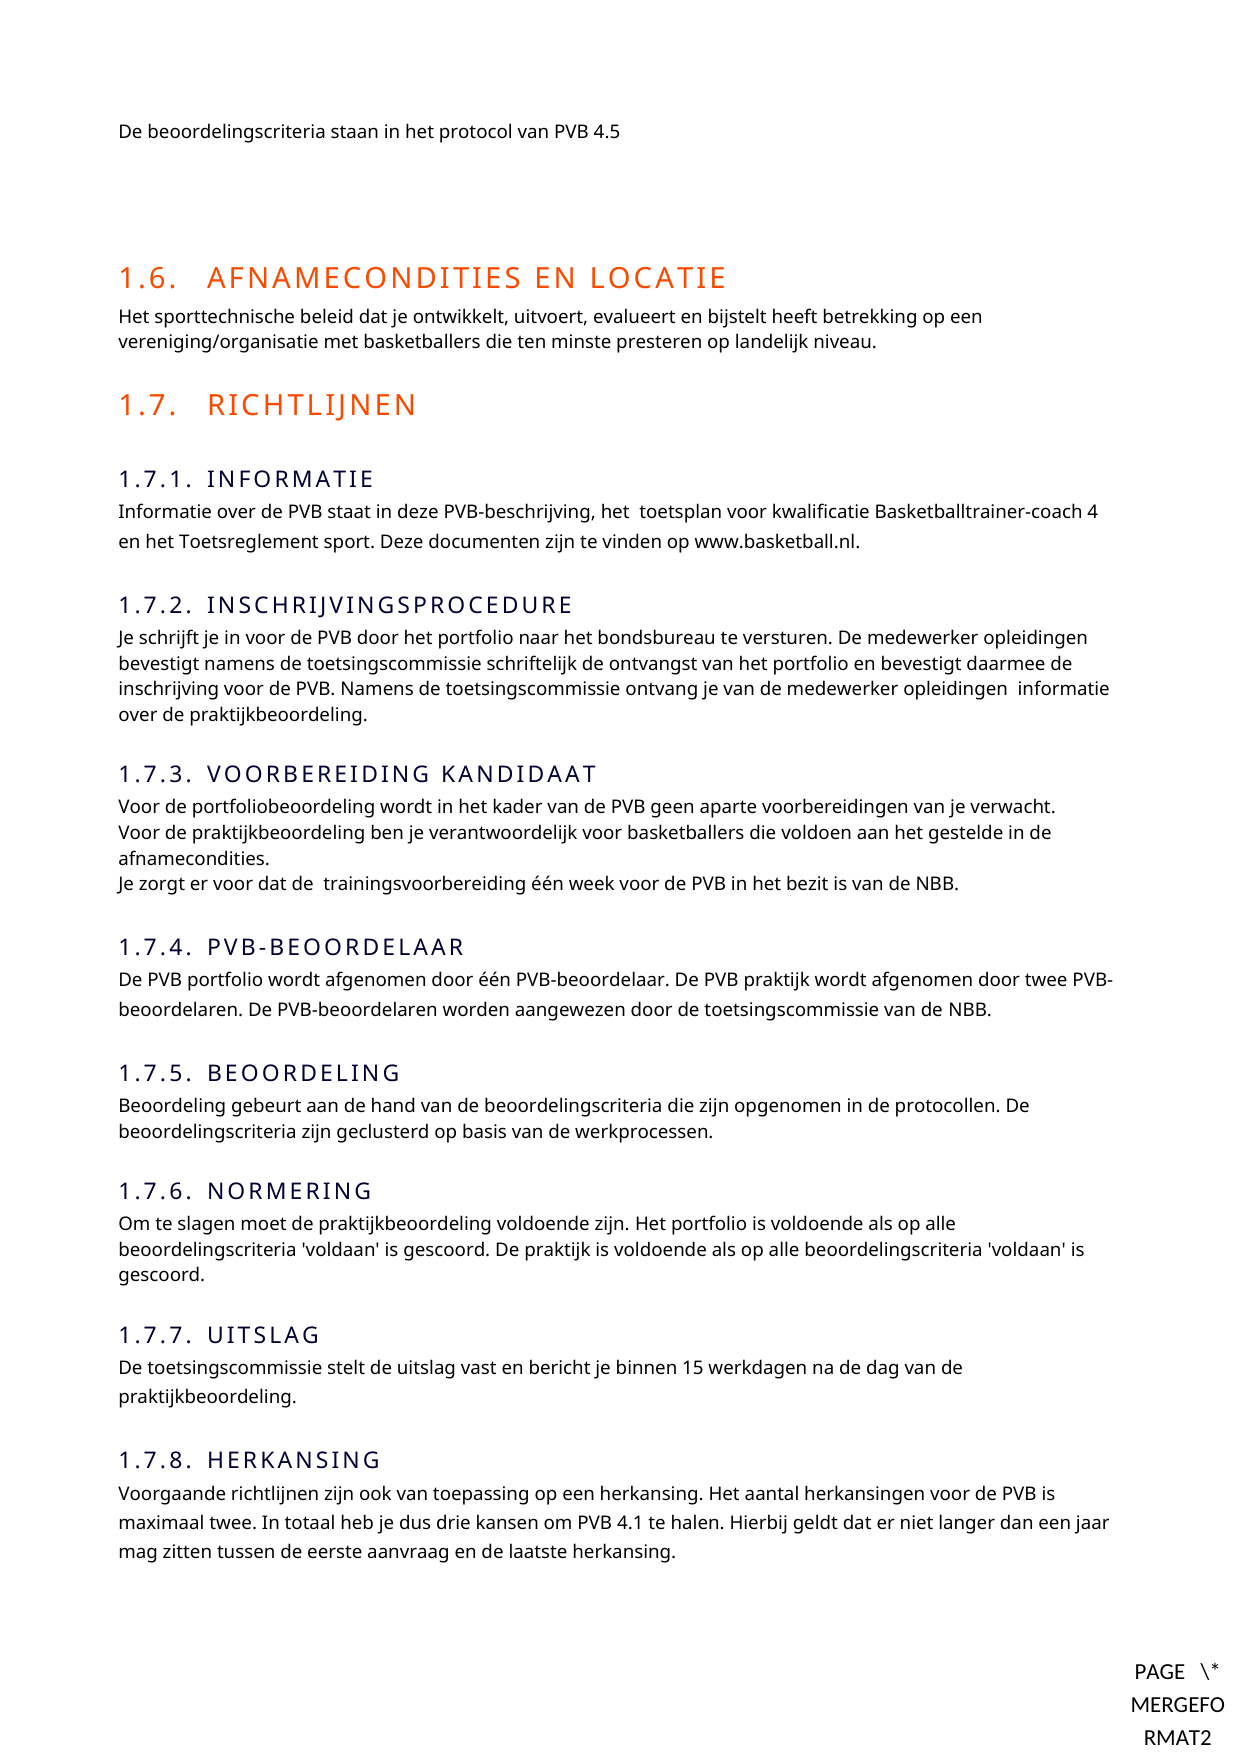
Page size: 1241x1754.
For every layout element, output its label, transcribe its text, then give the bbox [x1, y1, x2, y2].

subtitle Voorbereiding kandidaat [118, 758, 1122, 789]
subtitle Herkansing [118, 1444, 1122, 1476]
subtitle Beoordeling [118, 1057, 1122, 1088]
subtitle Richtlijnen [118, 384, 1122, 423]
text Voorgaande richtlijnen zijn ook van toepassing op een herkansing. Het aantal herkansingen voor de PVB is maximaal twee. In totaal heb je dus drie kansen om PVB 4.1 te halen. Hierbij geldt dat er niet langer dan een jaar mag zitten tussen de eerste aanvraag en de laatste herkansing. [118, 1480, 1122, 1564]
text Het sporttechnische beleid dat je ontwikkelt, uitvoert, evalueert en bijstelt heeft betrekking op een vereniging/organisatie met basketballers die ten minste presteren op landelijk niveau. [118, 303, 1122, 354]
subtitle Normering [118, 1175, 1122, 1206]
text Om te slagen moet de praktijkbeoordeling voldoende zijn. Het portfolio is voldoende als op alle beoordelingscriteria 'voldaan' is gescoord. De praktijk is voldoende als op alle beoordelingscriteria 'voldaan' is gescoord. [118, 1211, 1122, 1287]
text De toetsingscommissie stelt de uitslag vast en bericht je binnen 15 werkdagen na de dag van de praktijkbeoordeling. [118, 1354, 1122, 1409]
subtitle Uitslag [118, 1318, 1122, 1350]
text Beoordeling gebeurt aan de hand van de beoordelingscriteria die zijn opgenomen in de protocollen. De beoordelingscriteria zijn geclusterd op basis van de werkprocessen. [118, 1092, 1122, 1143]
text Je schrijft je in voor de PVB door het portfolio naar het bondsbureau te versturen. De medewerker opleidingen bevestigt namens de toetsingscommissie schriftelijk de ontvangst van het portfolio en bevestigt daarmee de inschrijving voor de PVB. Namens de toetsingscommissie ontvang je van de medewerker opleidingen informatie over de praktijkbeoordeling. [118, 624, 1122, 727]
subtitle PVB-beoordelaar [118, 931, 1122, 962]
subtitle Afnamecondities en locatie [118, 257, 1122, 297]
text De beoordelingscriteria staan in het protocol van PVB 4.5 [118, 118, 1122, 144]
text Voor de portfoliobeoordeling wordt in het kader van de PVB geen aparte voorbereidingen van je verwacht. [118, 794, 1122, 819]
text Je zorgt er voor dat de trainingsvoorbereiding één week voor de PVB in het bezit is van de NBB. [118, 870, 1122, 896]
subtitle Informatie [118, 463, 1122, 494]
text Informatie over de PVB staat in deze PVB-beschrijving, het toetsplan voor kwalificatie Basketballtrainer-coach 4 en het Toetsreglement sport. Deze documenten zijn te vinden op www.basketball.nl. [118, 499, 1122, 553]
text Voor de praktijkbeoordeling ben je verantwoordelijk voor basketballers die voldoen aan het gestelde in de afnamecondities. [118, 819, 1122, 870]
text De PVB portfolio wordt afgenomen door één PVB-beoordelaar. De PVB praktijk wordt afgenomen door twee PVB-beoordelaren. De PVB-beoordelaren worden aangewezen door de toetsingscommissie van de NBB. [118, 967, 1122, 1022]
subtitle Inschrijvingsprocedure [118, 588, 1122, 620]
